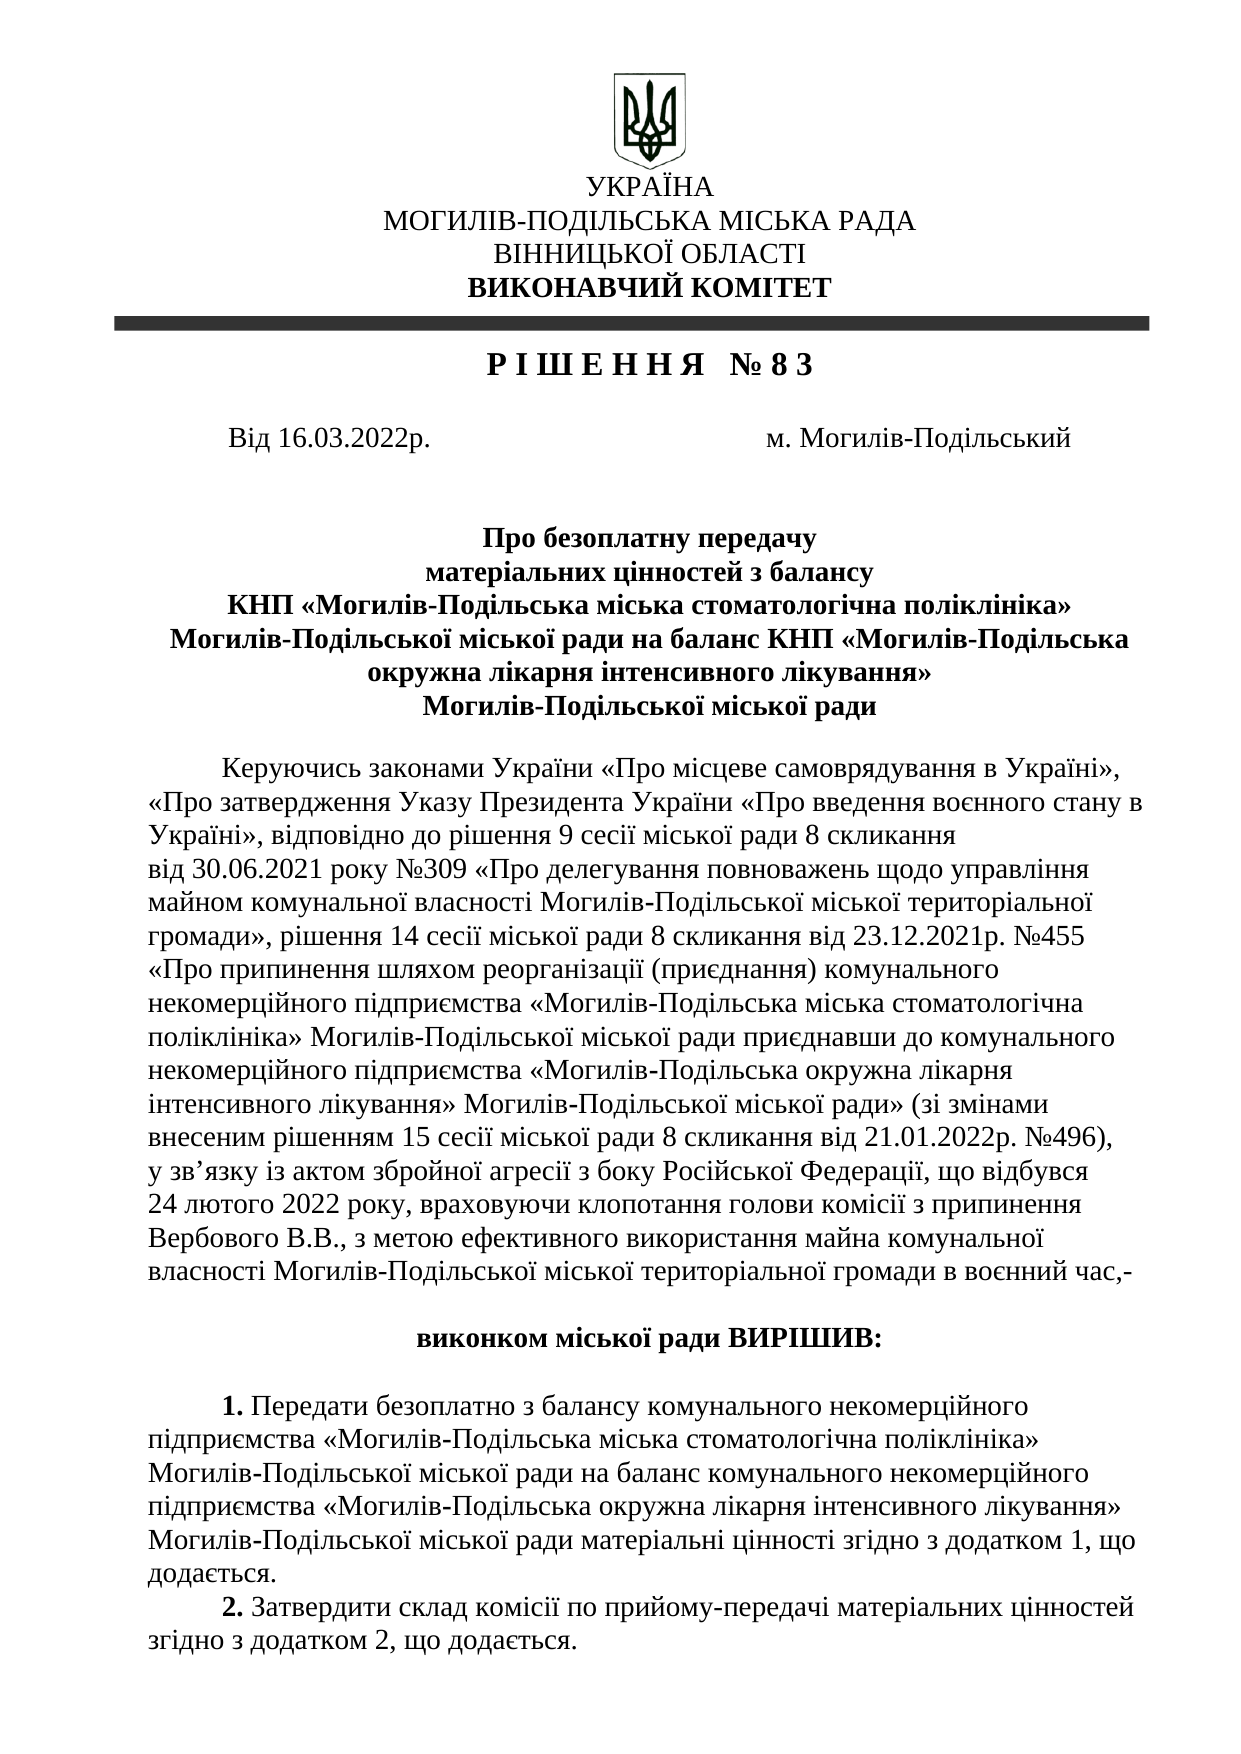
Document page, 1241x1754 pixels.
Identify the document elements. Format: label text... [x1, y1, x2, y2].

picture [613, 73, 686, 170]
text виконком міської ради ВИРІШИВ: [148, 1321, 1152, 1354]
text РІШЕННЯ №83 [148, 316, 1152, 382]
text Про безоплатну передачу [148, 520, 1152, 554]
text від 30.06.2021 року №309 «Про делегування повноважень щодо управління майном комунальної власності Могилів-Подільської міської територіальної громади», рішення 14 сесії міської ради 8 скликання від 23.12.2021р. №455 «Про припинення шляхом реорганізації (приєднання) комунального некомерційного підприємства «Могилів-Подільська міська стоматологічна поліклініка» Могилів-Подільської міської ради приєднавши до комунального некомерційного підприємства «Могилів-Подільська окружна лікарня інтенсивного лікування» Могилів-Подільської міської ради» (зі змінами внесеним рішенням 15 сесії міської ради 8 скликання від 21.01.2022р. №496), [148, 851, 1152, 1153]
text Керуючись законами України «Про місцеве самоврядування в Україні», «Про затвердження Указу Президента України «Про введення воєнного стану в Україні», відповідно до рішення 9 сесії міської ради 8 скликання [148, 750, 1152, 851]
text 24 лютого 2022 року, враховуючи клопотання голови комісії з припинення Вербового В.В., з метою ефективного використання майна комунальної власності Могилів-Подільської міської територіальної громади в воєнний час,- [148, 1186, 1152, 1287]
text 2. Затвердити склад комісії по прийому-передачі матеріальних цінностей згідно з додатком 2, що додається. [148, 1589, 1152, 1656]
text Могилів-Подільської міської ради на баланс КНП «Могилів-Подільська окружна лікарня інтенсивного лікування» [148, 621, 1152, 688]
text Могилів-Подільської міської ради [148, 688, 1152, 722]
text Від 16.03.2022р. м. Могилів-Подільський [148, 420, 1152, 453]
text матеріальних цінностей з балансу [148, 554, 1152, 587]
text у зв’язку із актом збройної агресії з боку Російської Федерації, що відбувся [148, 1153, 1152, 1186]
text ВИКОНАВЧИЙ КОМІТЕТ [148, 270, 1152, 303]
text КНП «Могилів-Подільська міська стоматологічна поліклініка» [148, 587, 1152, 621]
text УКРАЇНА МОГИЛІВ-ПОДІЛЬСЬКА МІСЬКА РАДА ВІННИЦЬКОЇ ОБЛАСТІ [148, 169, 1152, 270]
text 1. Передати безоплатно з балансу комунального некомерційного підприємства «Могилів-Подільська міська стоматологічна поліклініка» Могилів-Подільської міської ради на баланс комунального некомерційного підприємства «Могилів-Подільська окружна лікарня інтенсивного лікування» Могилів-Подільської міської ради матеріальні цінності згідно з додатком 1, що додається. [148, 1388, 1152, 1589]
